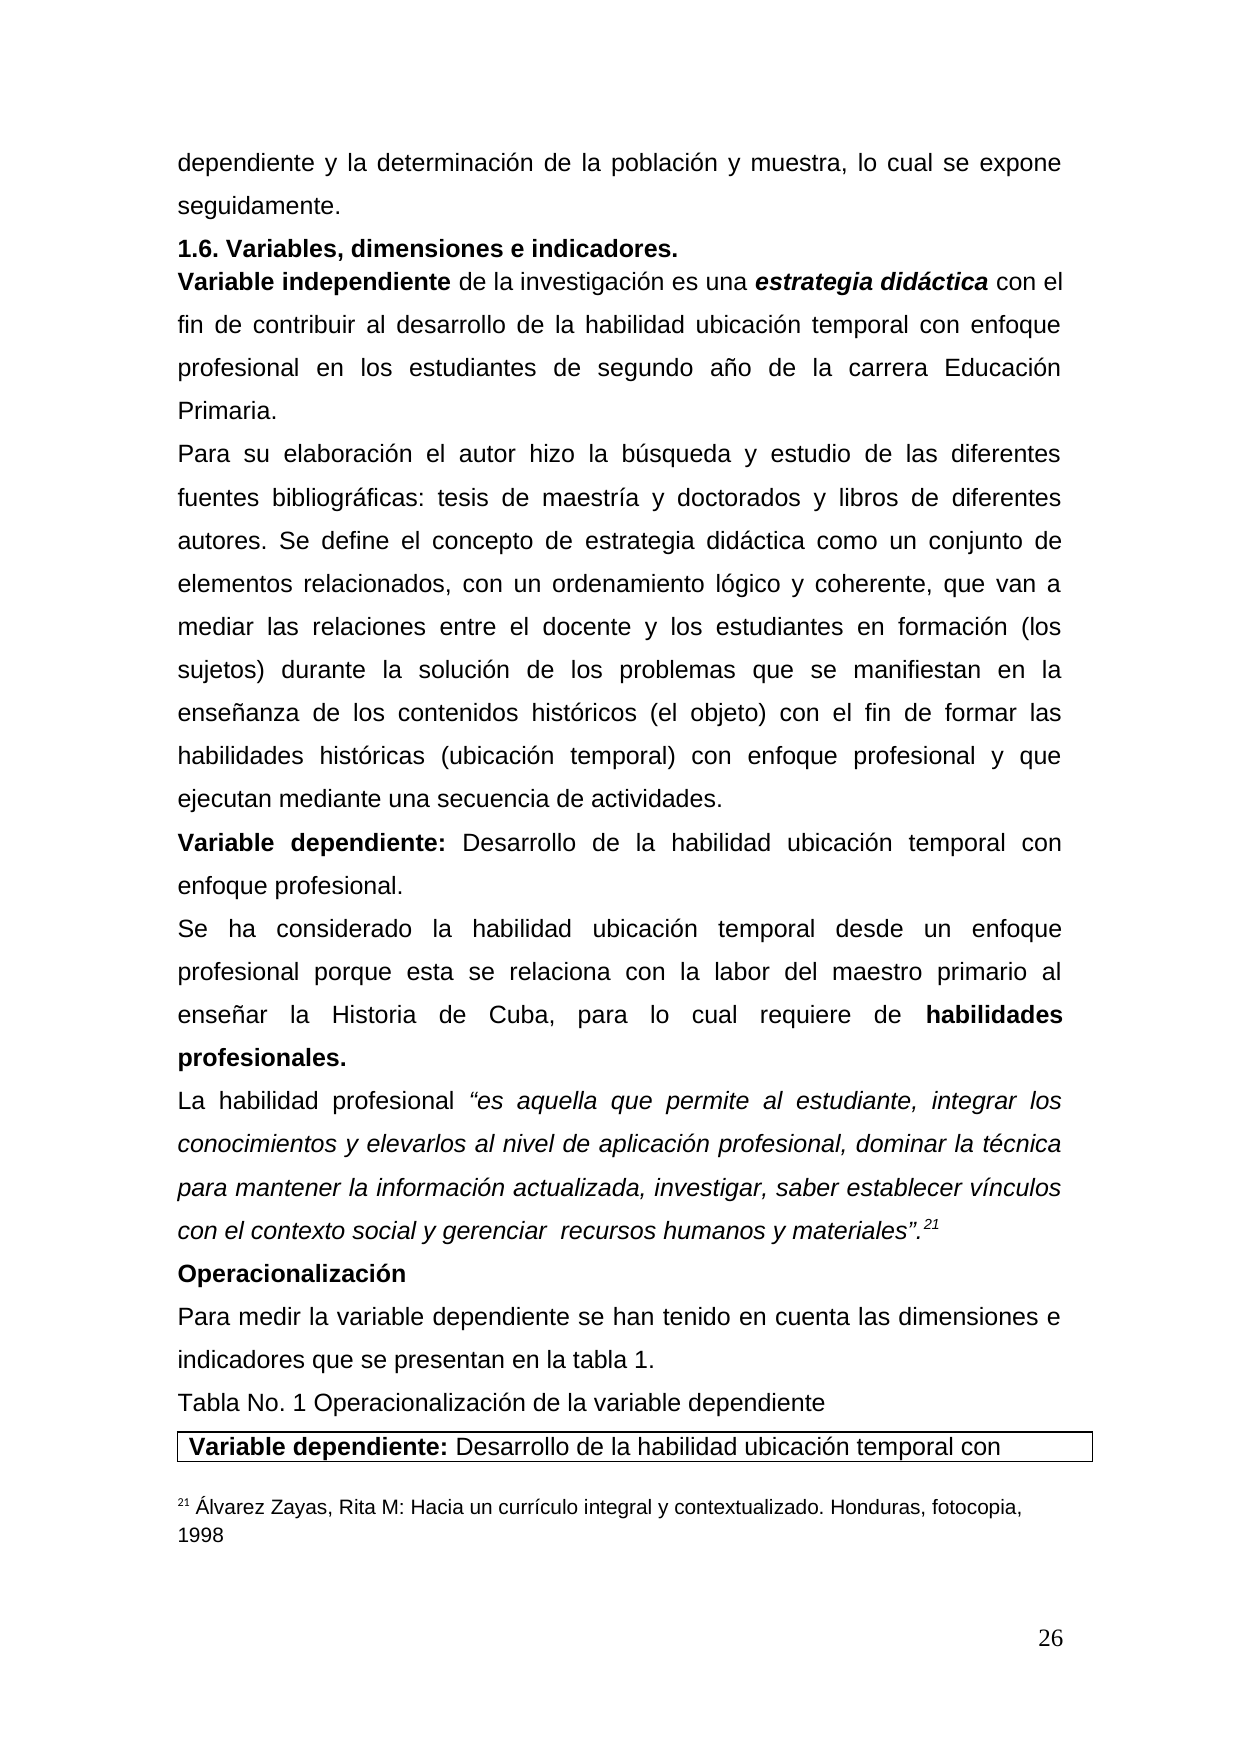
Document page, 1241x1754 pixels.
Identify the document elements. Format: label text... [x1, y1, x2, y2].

text 1.6. Variables, dimensiones e indicadores. [177, 234, 1063, 263]
text Para su elaboración el autor hizo la búsqueda y estudio de las diferentes fuentes bibliográficas: tesis de maestría y doctorados y libros de diferentes autores. Se define el concepto de estrategia didáctica como un conjunto de elementos relacionados, con un ordenamiento lógico y coherente, que van a mediar las relaciones entre el docente y los estudiantes en formación (los sujetos) durante la solución de los problemas que se manifiestan en la enseñanza de los contenidos históricos (el objeto) con el fin de formar las habilidades históricas (ubicación temporal) con enfoque profesional y que ejecutan mediante una secuencia de actividades. [177, 439, 1063, 813]
text Operacionalización [177, 1259, 1063, 1288]
text Tabla No. 1 Operacionalización de la variable dependiente [177, 1388, 1063, 1417]
text Variable dependiente: Desarrollo de la habilidad ubicación temporal con enfoque profesional. [177, 828, 1063, 899]
text Para medir la variable dependiente se han tenido en cuenta las dimensiones e indicadores que se presentan en la tabla 1. [177, 1302, 1063, 1374]
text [177, 148, 1063, 219]
text Se ha considerado la habilidad ubicación temporal desde un enfoque profesional porque esta se relaciona con la labor del maestro primario al enseñar la Historia de Cuba, para lo cual requiere de habilidades profesionales. [177, 914, 1063, 1072]
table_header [178, 1433, 1092, 1461]
text Variable independiente de la investigación es una estrategia didáctica con el fin de contribuir al desarrollo de la habilidad ubicación temporal con enfoque profesional en los estudiantes de segundo año de la carrera Educación Primaria. [177, 267, 1063, 425]
text La habilidad profesional “es aquella que permite al estudiante, integrar los conocimientos y elevarlos al nivel de aplicación profesional, dominar la técnica para mantener la información actualizada, investigar, saber establecer vínculos con el contexto social y gerenciar recursos humanos y materiales”. [177, 1086, 1063, 1244]
